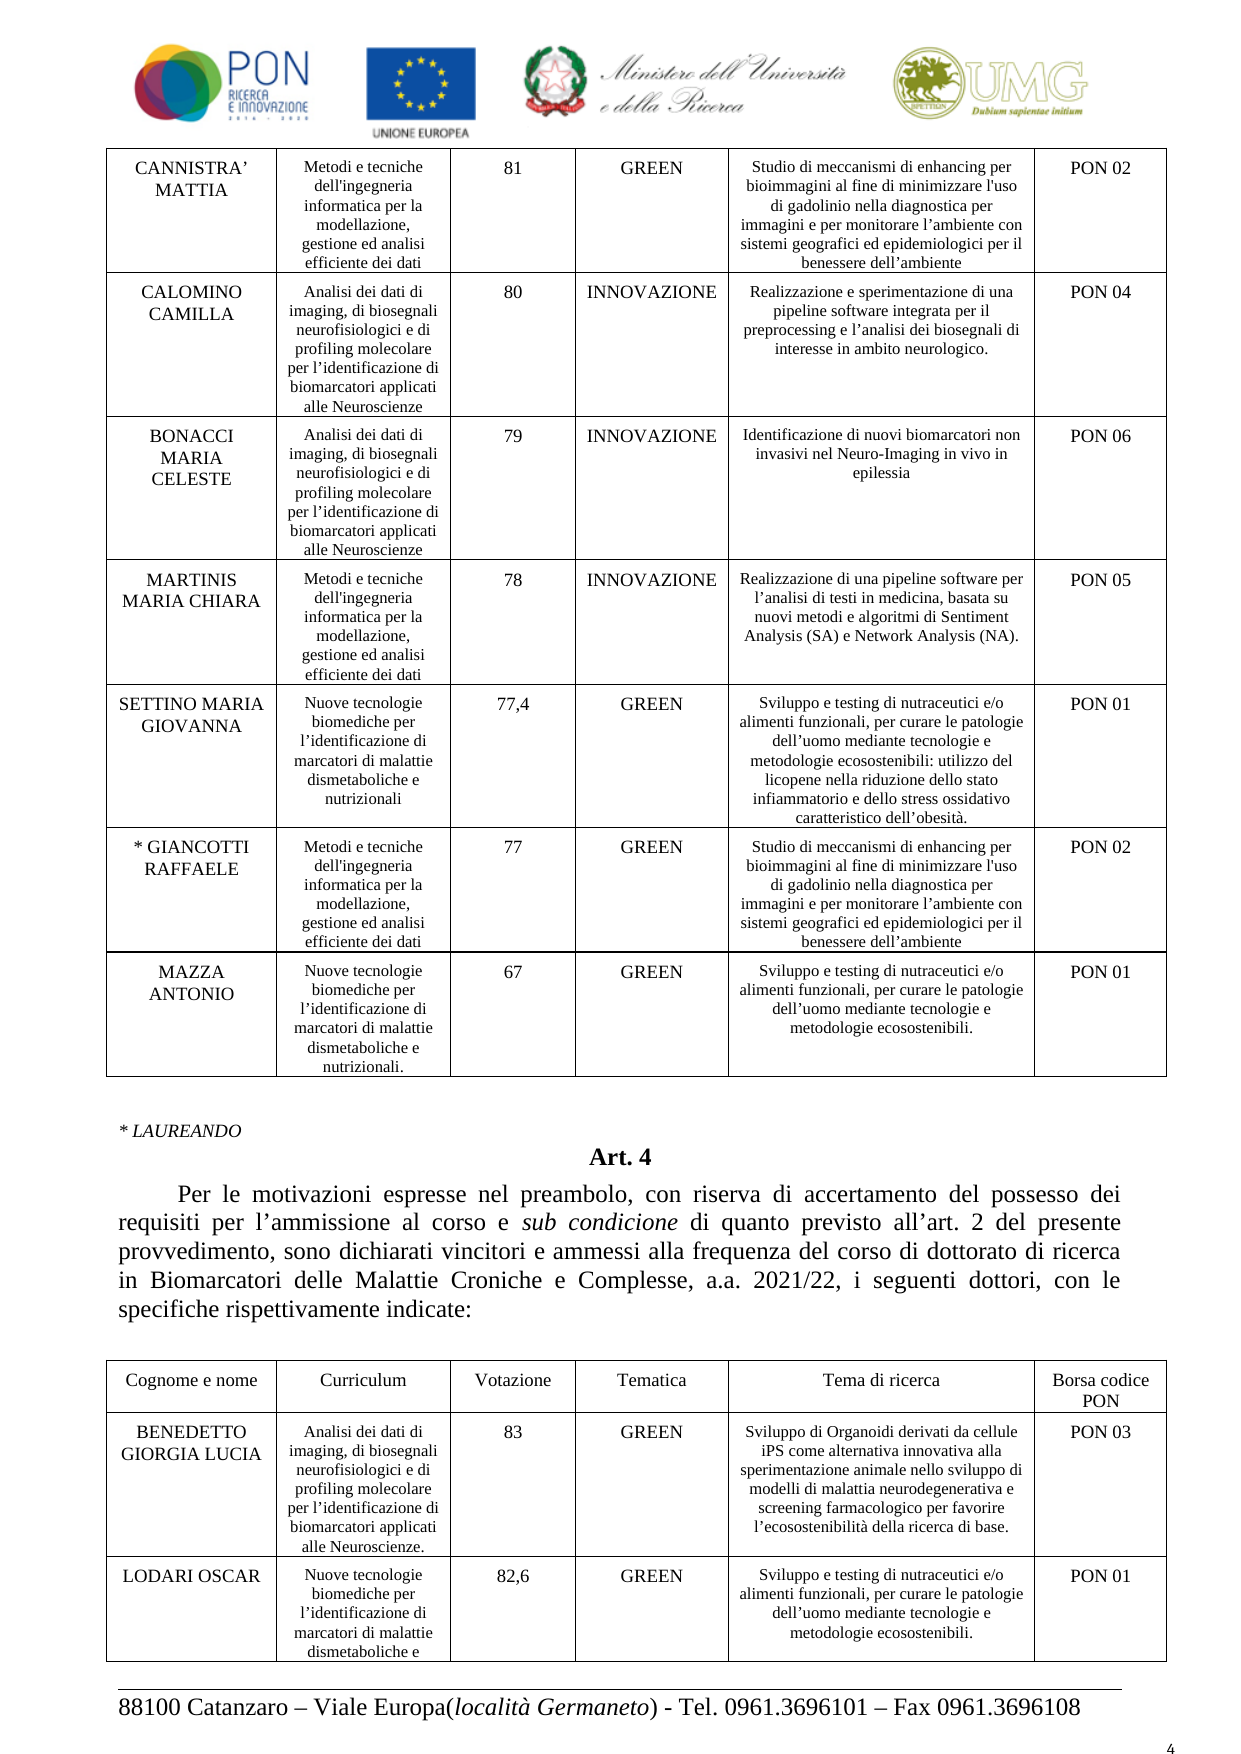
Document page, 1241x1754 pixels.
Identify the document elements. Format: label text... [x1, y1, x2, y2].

table_cell CALOMINO CAMILLA [107, 273, 276, 416]
table_cell GREEN [576, 149, 728, 272]
table_cell * GIANCOTTI RAFFAELE [107, 828, 276, 951]
table_header Tematica [576, 1361, 728, 1412]
table_cell PON 02 [1035, 828, 1166, 951]
table_cell Identificazione di nuovi biomarcatori non invasivi nel Neuro-Imaging in vivo in epilessia [729, 417, 1034, 559]
table_cell BONACCI MARIA CELESTE [107, 417, 276, 559]
table_cell Metodi e tecniche dell'ingegneria informatica per la modellazione, gestione ed analisi efficiente dei dati [277, 560, 450, 683]
table_cell SETTINO MARIA GIOVANNA [107, 685, 276, 827]
table_cell 78 [451, 560, 575, 683]
table_cell Nuove tecnologie biomediche per l’identificazione di marcatori di malattie dismetaboliche e nutrizionali [277, 1557, 450, 1661]
table_cell Nuove tecnologie biomediche per l’identificazione di marcatori di malattie dismetaboliche e nutrizionali. [277, 953, 450, 1076]
table_cell PON 04 [1035, 273, 1166, 416]
table_cell MARTINIS MARIA CHIARA [107, 560, 276, 683]
table_cell Realizzazione di una pipeline software per l’analisi di testi in medicina, basata su nuovi metodi e algoritmi di Sentiment Analysis (SA) e Network Analysis (NA). [729, 560, 1034, 683]
table_cell BENEDETTO GIORGIA LUCIA [107, 1413, 276, 1556]
table_cell 77 [451, 828, 575, 951]
table_cell INNOVAZIONE [576, 560, 728, 683]
table_cell Metodi e tecniche dell'ingegneria informatica per la modellazione, gestione ed analisi efficiente dei dati [277, 149, 450, 272]
table_cell GREEN [576, 828, 728, 951]
table_cell PON 01 [1035, 685, 1166, 827]
table_cell Analisi dei dati di imaging, di biosegnali neurofisiologici e di profiling molecolare per l’identificazione di biomarcatori applicati alle Neuroscienze [277, 273, 450, 416]
table_cell Studio di meccanismi di enhancing per bioimmagini al fine di minimizzare l'uso di gadolinio nella diagnostica per immagini e per monitorare l’ambiente con sistemi geografici ed epidemiologici per il benessere dell’ambiente [729, 149, 1034, 272]
text * LAUREANDO [118, 1120, 1122, 1142]
table_header Votazione [451, 1361, 575, 1412]
picture [118, 35, 1123, 145]
table_header Cognome e nome [107, 1361, 276, 1412]
table_cell Sviluppo di Organoidi derivati da cellule iPS come alternativa innovativa alla sperimentazione animale nello sviluppo di modelli di malattia neurodegenerativa e screening farmacologico per favorire l’ecosostenibilità della ricerca di base. [729, 1413, 1034, 1556]
text Per le motivazioni espresse nel preambolo, con riserva di accertamento del possesso dei requisiti per l’ammissione al corso e sub condicione di quanto previsto all’art. 2 del presente provvedimento, sono dichiarati vincitori e ammessi alla frequenza del corso di dottorato di ricerca in Biomarcatori delle Malattie Croniche e Complesse, a.a. 2021/22, i seguenti dottori, con le specifiche rispettivamente indicate: [118, 1179, 1122, 1322]
table_cell Analisi dei dati di imaging, di biosegnali neurofisiologici e di profiling molecolare per l’identificazione di biomarcatori applicati alle Neuroscienze. [277, 1413, 450, 1556]
table_cell 83 [451, 1413, 575, 1556]
table_cell PON 01 [1035, 953, 1166, 1076]
table_cell INNOVAZIONE [576, 273, 728, 416]
table_cell Realizzazione e sperimentazione di una pipeline software integrata per il preprocessing e l’analisi dei biosegnali di interesse in ambito neurologico. [729, 273, 1034, 416]
table_cell Studio di meccanismi di enhancing per bioimmagini al fine di minimizzare l'uso di gadolinio nella diagnostica per immagini e per monitorare l’ambiente con sistemi geografici ed epidemiologici per il benessere dell’ambiente [729, 828, 1034, 951]
table_cell GREEN [576, 1557, 728, 1661]
table_cell PON 06 [1035, 417, 1166, 559]
table_cell Analisi dei dati di imaging, di biosegnali neurofisiologici e di profiling molecolare per l’identificazione di biomarcatori applicati alle Neuroscienze [277, 417, 450, 559]
table_cell 81 [451, 149, 575, 272]
table_cell GREEN [576, 1413, 728, 1556]
table_cell Sviluppo e testing di nutraceutici e/o alimenti funzionali, per curare le patologie dell’uomo mediante tecnologie e metodologie ecosostenibili. [729, 953, 1034, 1076]
table_cell CANNISTRA’ MATTIA [107, 149, 276, 272]
table_cell GREEN [576, 685, 728, 827]
table_cell 67 [451, 953, 575, 1076]
table_header Borsa codice PON [1035, 1361, 1166, 1412]
table_cell Metodi e tecniche dell'ingegneria informatica per la modellazione, gestione ed analisi efficiente dei dati [277, 828, 450, 951]
table_cell PON 03 [1035, 1413, 1166, 1556]
text Art. 4 [118, 1142, 1122, 1170]
table_cell 80 [451, 273, 575, 416]
table_cell PON 02 [1035, 149, 1166, 272]
table_cell 77,4 [451, 685, 575, 827]
table_cell PON 01 [1035, 1557, 1166, 1661]
table_cell GREEN [576, 953, 728, 1076]
table_cell 79 [451, 417, 575, 559]
table_header Curriculum [277, 1361, 450, 1412]
table_cell 82,6 [451, 1557, 575, 1661]
table_cell INNOVAZIONE [576, 417, 728, 559]
table_cell LODARI OSCAR [107, 1557, 276, 1661]
table_cell Nuove tecnologie biomediche per l’identificazione di marcatori di malattie dismetaboliche e nutrizionali [277, 685, 450, 827]
table_cell MAZZA ANTONIO [107, 953, 276, 1076]
table_header Tema di ricerca [729, 1361, 1034, 1412]
table_cell Sviluppo e testing di nutraceutici e/o alimenti funzionali, per curare le patologie dell’uomo mediante tecnologie e metodologie ecosostenibili: utilizzo del licopene nella riduzione dello stato infiammatorio e dello stress ossidativo caratteristico dell’obesità. [729, 685, 1034, 827]
table_cell PON 05 [1035, 560, 1166, 683]
table_cell Sviluppo e testing di nutraceutici e/o alimenti funzionali, per curare le patologie dell’uomo mediante tecnologie e metodologie ecosostenibili. [729, 1557, 1034, 1661]
